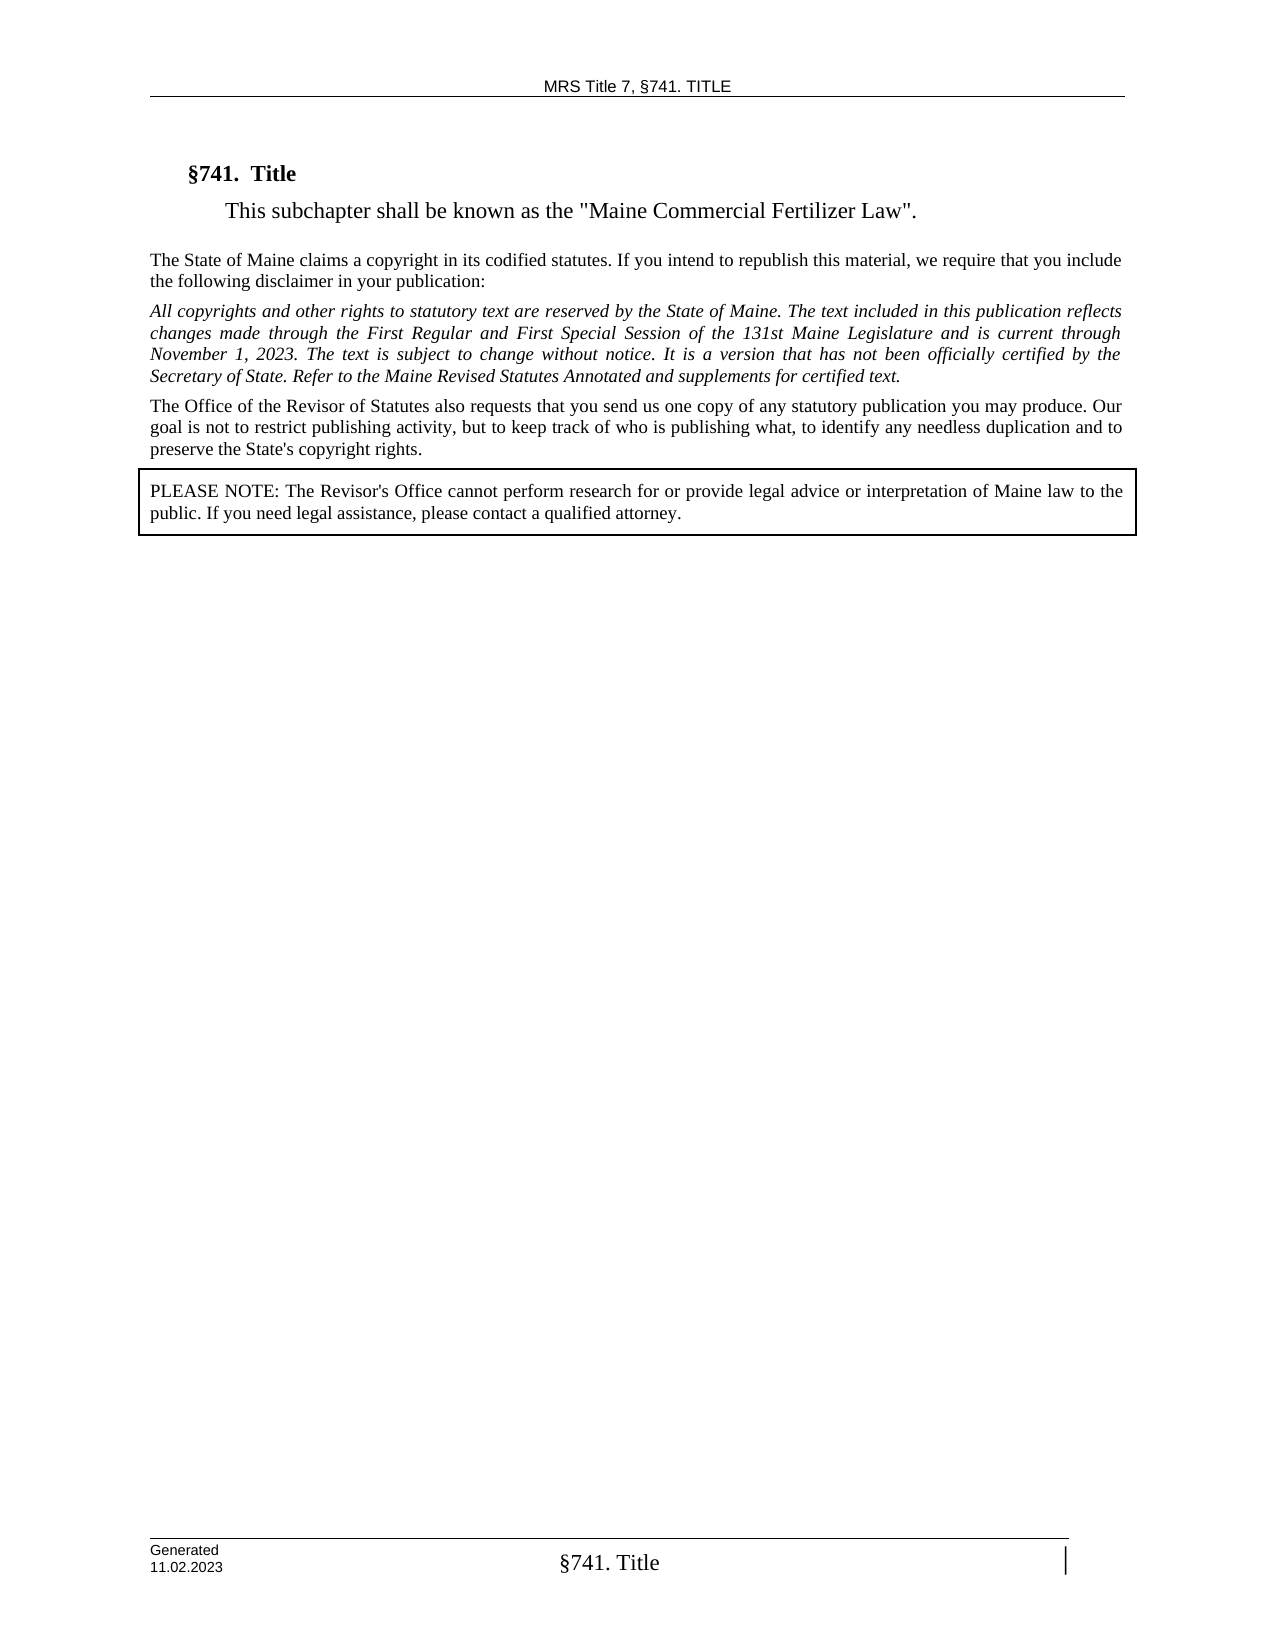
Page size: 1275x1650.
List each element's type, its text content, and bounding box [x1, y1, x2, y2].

text The State of Maine claims a copyright in its codified statutes. If you intend to republish this material, we require that you include the following disclaimer in your publication: [150, 248, 1125, 292]
text All copyrights and other rights to statutory text are reserved by the State of Maine. The text included in this publication reflects changes made through the First Regular and First Special Session of the 131st Maine Legislature and is current through November 1, 2023 . The text is subject to change without notice. It is a version that has not been officially certified by the Secretary of State. Refer to the Maine Revised Statutes Annotated and supplements for certified text. [150, 300, 1125, 386]
text This subchapter shall be known as the "Maine Commercial Fertilizer Law". [187, 197, 1125, 223]
text §741. Title [187, 160, 1125, 187]
text PLEASE NOTE: The Revisor's Office cannot perform research for or provide legal advice or interpretation of Maine law to the public. If you need legal assistance, please contact a qualified attorney. [140, 470, 1135, 534]
text The Office of the Revisor of Statutes also requests that you send us one copy of any statutory publication you may produce. Our goal is not to restrict publishing activity, but to keep track of who is publishing what, to identify any needless duplication and to preserve the State's copyright rights. [150, 394, 1125, 459]
